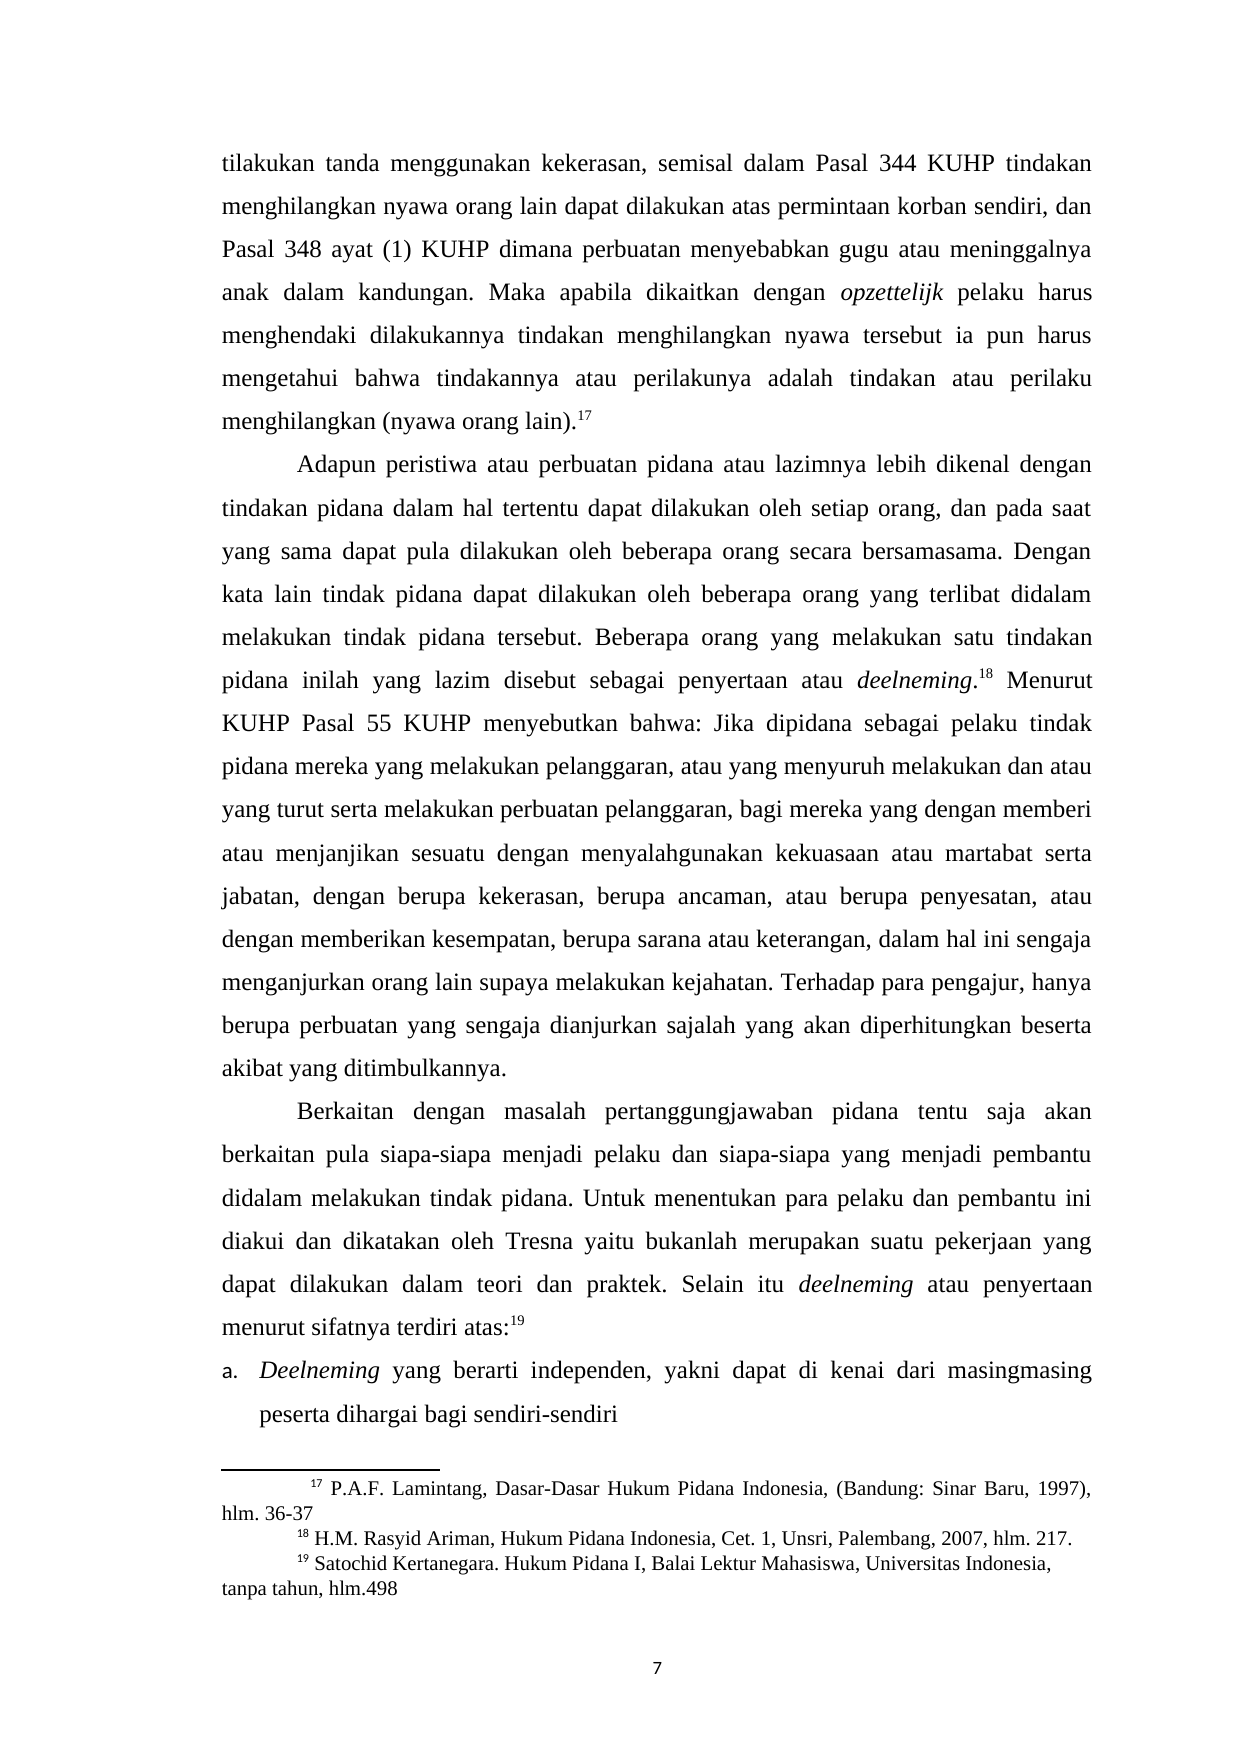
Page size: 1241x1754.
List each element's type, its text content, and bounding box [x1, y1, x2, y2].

text Adapun peristiwa atau perbuatan pidana atau lazimnya lebih dikenal dengan tindakan pidana dalam hal tertentu dapat dilakukan oleh setiap orang, dan pada saat yang sama dapat pula dilakukan oleh beberapa orang secara bersamasama. Dengan kata lain tindak pidana dapat dilakukan oleh beberapa orang yang terlibat didalam melakukan tindak pidana tersebut. Beberapa orang yang melakukan satu tindakan pidana inilah yang lazim disebut sebagai penyertaan atau deelneming. Menurut KUHP Pasal 55 KUHP menyebutkan bahwa: Jika dipidana sebagai pelaku tindak pidana mereka yang melakukan pelanggaran, atau yang menyuruh melakukan dan atau yang turut serta melakukan perbuatan pelanggaran, bagi mereka yang dengan memberi atau menjanjikan sesuatu dengan menyalahgunakan kekuasaan atau martabat serta jabatan, dengan berupa kekerasan, berupa ancaman, atau berupa penyesatan, atau dengan memberikan kesempatan, berupa sarana atau keterangan, dalam hal ini sengaja menganjurkan orang lain supaya melakukan kejahatan. Terhadap para pengajur, hanya berupa perbuatan yang sengaja dianjurkan sajalah yang akan diperhitungkan beserta akibat yang ditimbulkannya. [222, 449, 1092, 1082]
list Deelneming yang berarti independen, yakni dapat di kenai dari masingmasing peserta dihargai bagi sendiri-sendiri [222, 1355, 1092, 1427]
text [222, 148, 1092, 435]
text Berkaitan dengan masalah pertanggungjawaban pidana tentu saja akan berkaitan pula siapa-siapa menjadi pelaku dan siapa-siapa yang menjadi pembantu didalam melakukan tindak pidana. Untuk menentukan para pelaku dan pembantu ini diakui dan dikatakan oleh Tresna yaitu bukanlah merupakan suatu pekerjaan yang dapat dilakukan dalam teori dan praktek. Selain itu deelneming atau penyertaan menurut sifatnya terdiri atas: [222, 1096, 1092, 1341]
